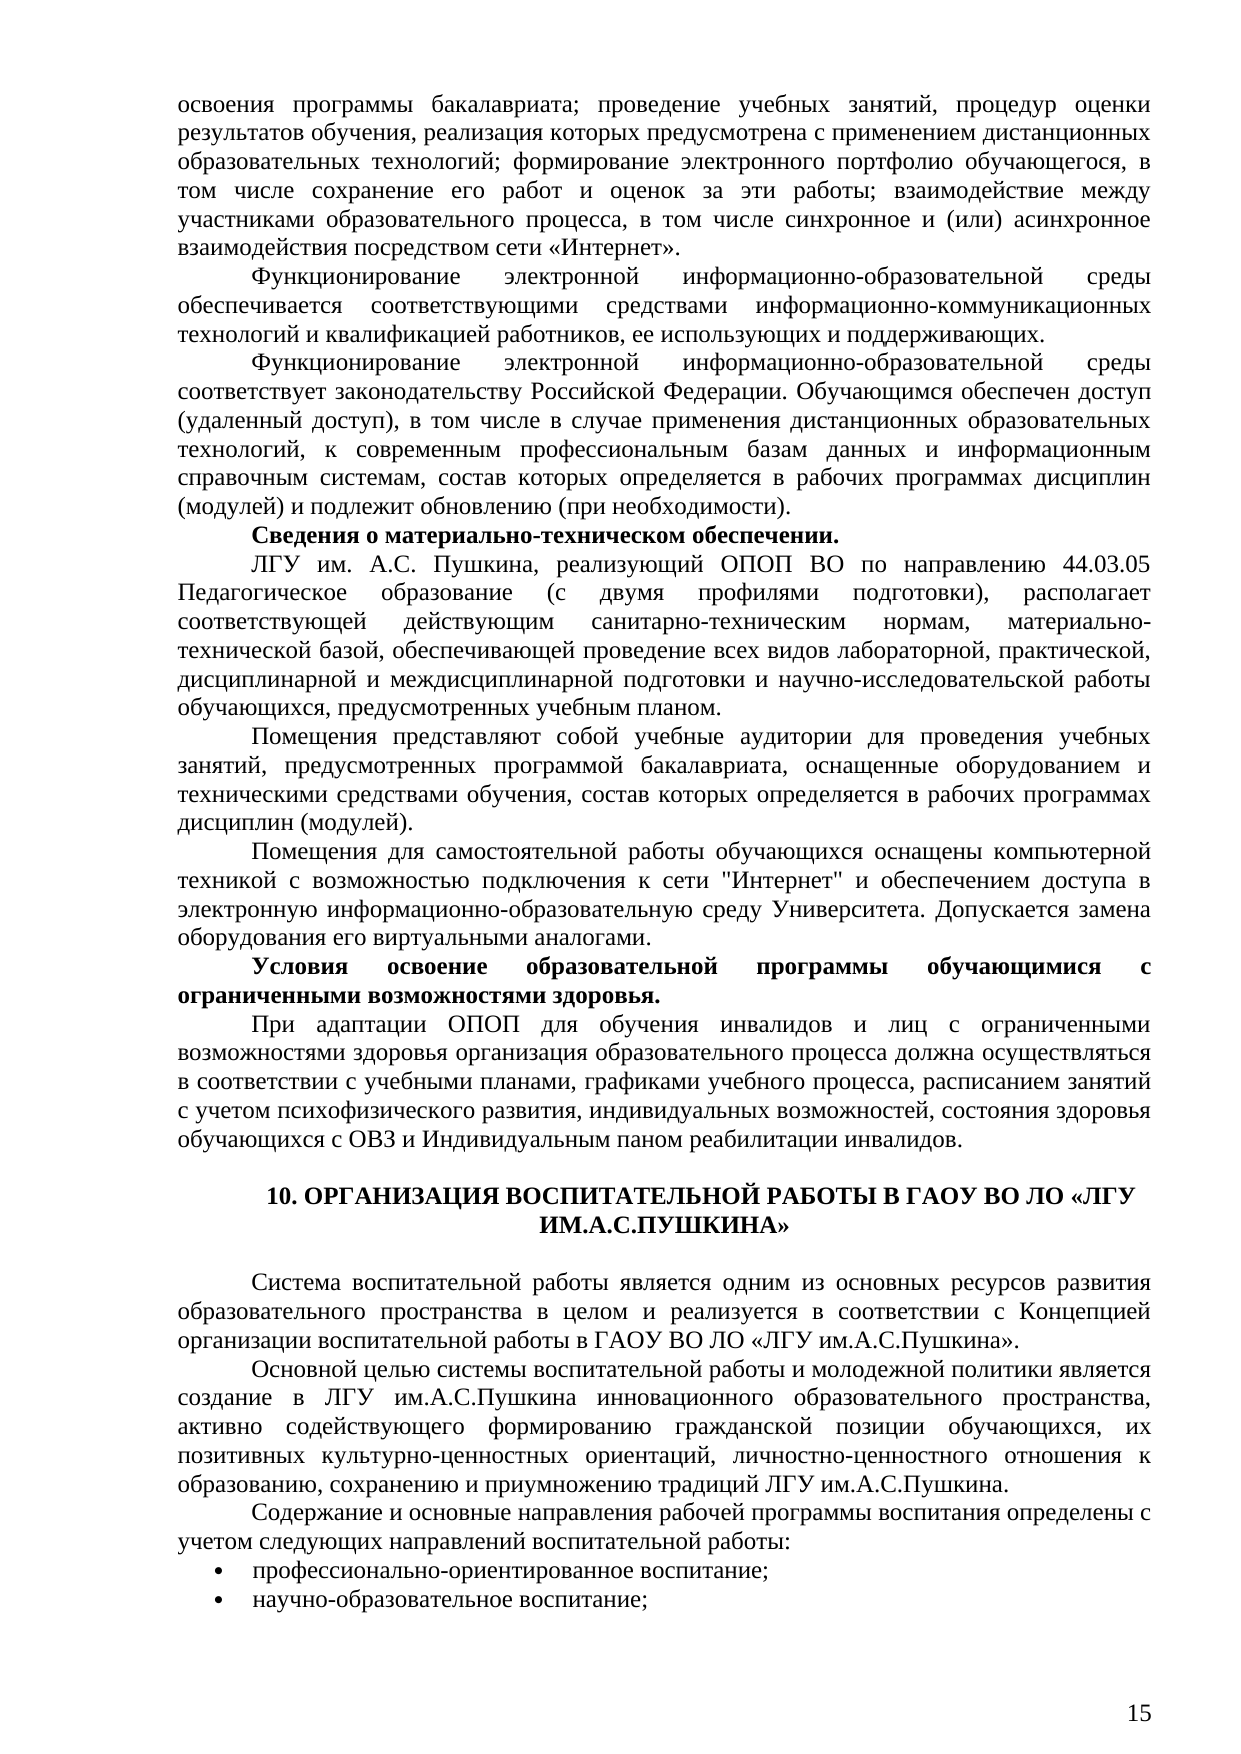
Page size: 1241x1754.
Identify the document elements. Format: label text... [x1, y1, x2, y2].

text Основной целью системы воспитательной работы и молодежной политики является создание в ЛГУ им.А.С.Пушкина инновационного образовательного пространства, активно содействующего формированию гражданской позиции обучающихся, их позитивных культурно-ценностных ориентаций, личностно-ценностного отношения к образованию, сохранению и приумножению традиций ЛГУ им.А.С.Пушкина. [177, 1354, 1152, 1497]
text ЛГУ им. А.С. Пушкина, реализующий ОПОП ВО по направлению 44.03.05 Педагогическое образование (с двумя профилями подготовки), располагает соответствующей действующим санитарно-техническим нормам, материально-технической базой, обеспечивающей проведение всех видов лабораторной, практической, дисциплинарной и междисциплинарной подготовки и научно-исследовательской работы обучающихся, предусмотренных учебным планом. [177, 549, 1152, 721]
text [177, 89, 1152, 261]
text Функционирование электронной информационно-образовательной среды соответствует законодательству Российской Федерации. Обучающимся обеспечен доступ (удаленный доступ), в том числе в случае применения дистанционных образовательных технологий, к современным профессиональным базам данных и информационным справочным системам, состав которых определяется в рабочих программах дисциплин (модулей) и подлежит обновлению (при необходимости). [177, 347, 1152, 520]
text Помещения для самостоятельной работы обучающихся оснащены компьютерной техникой с возможностью подключения к сети "Интернет" и обеспечением доступа в электронную информационно-образовательную среду Университета. Допускается замена оборудования его виртуальными аналогами. [177, 836, 1152, 951]
list научно-образовательное воспитание; [215, 1584, 1152, 1612]
text Сведения о материально-техническом обеспечении. [177, 520, 1152, 549]
text При адаптации ОПОП для обучения инвалидов и лиц с ограниченными возможностями здоровья организация образовательного процесса должна осуществляться в соответствии с учебными планами, графиками учебного процесса, расписанием занятий с учетом психофизического развития, индивидуальных возможностей, состояния здоровья обучающихся с ОВЗ и Индивидуальным паном реабилитации инвалидов. [177, 1009, 1152, 1152]
list профессионально-ориентированное воспитание; [215, 1555, 1152, 1584]
text Функционирование электронной информационно-образовательной среды обеспечивается соответствующими средствами информационно-коммуникационных технологий и квалификацией работников, ее использующих и поддерживающих. [177, 261, 1152, 347]
text Помещения представляют собой учебные аудитории для проведения учебных занятий, предусмотренных программой бакалавриата, оснащенные оборудованием и техническими средствами обучения, состав которых определяется в рабочих программах дисциплин (модулей). [177, 721, 1152, 836]
text Условия освоение образовательной программы обучающимися с ограниченными возможностями здоровья. [177, 951, 1152, 1009]
text Содержание и основные направления рабочей программы воспитания определены с учетом следующих направлений воспитательной работы: [177, 1497, 1152, 1555]
text 10. Организация воспитательной работы в ГАОУ ВО ЛО «ЛГУ им.А.С.Пушкина» [177, 1181, 1152, 1239]
text Система воспитательной работы является одним из основных ресурсов развития образовательного пространства в целом и реализуется в соответствии с Концепцией организации воспитательной работы в ГАОУ ВО ЛО «ЛГУ им.А.С.Пушкина». [177, 1267, 1152, 1354]
